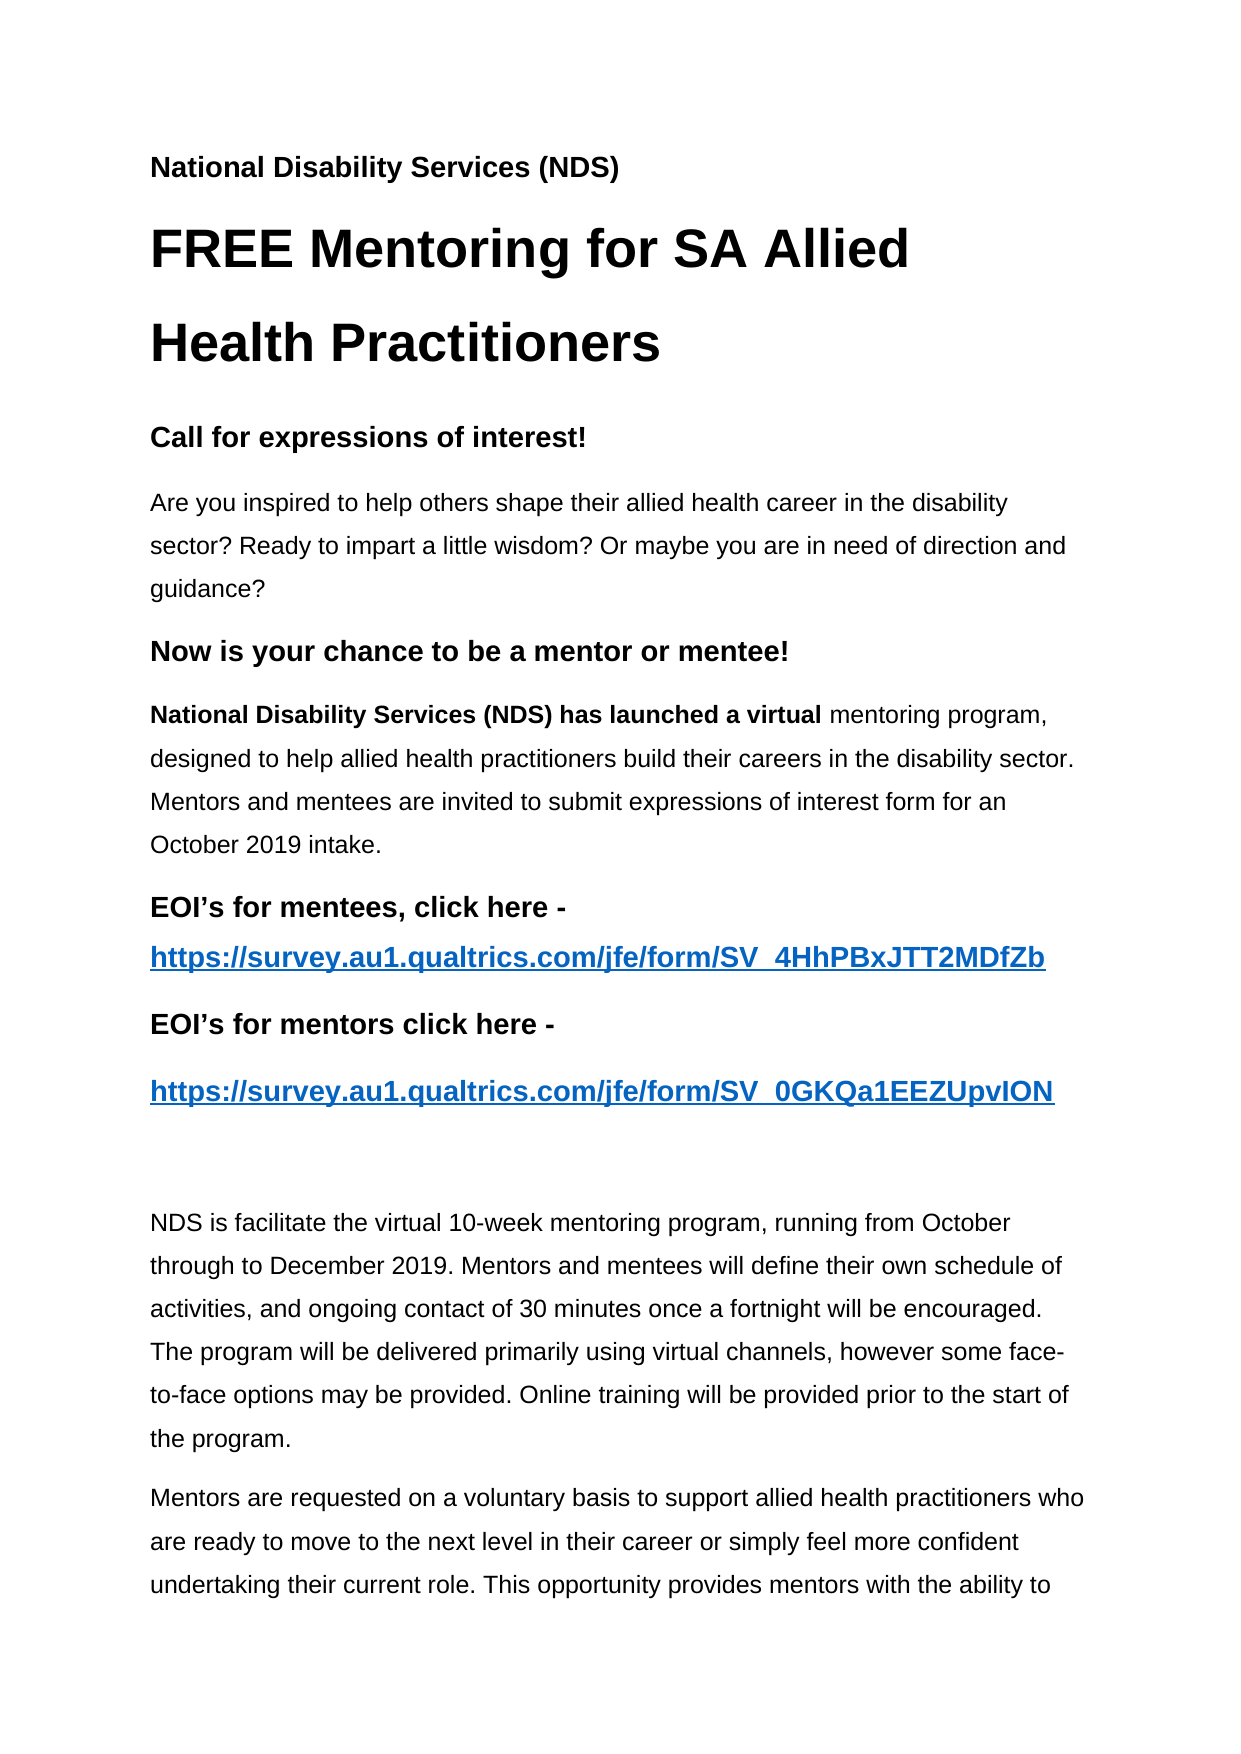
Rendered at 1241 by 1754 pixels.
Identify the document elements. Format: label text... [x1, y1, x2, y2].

text NDS is facilitate the virtual 10-week mentoring program, running from October through to December 2019. Mentors and mentees will define their own schedule of activities, and ongoing contact of 30 minutes once a fortnight will be encouraged. The program will be delivered primarily using virtual channels, however some face-to-face options may be provided. Online training will be provided prior to the start of the program. [150, 1208, 1090, 1452]
text Call for expressions of interest! [150, 421, 1090, 454]
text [150, 1483, 1090, 1598]
text EOI’s for mentees, click here - https://survey.au1.qualtrics.com/jfe/form/SV_4HhPBxJTT2MDfZb [150, 890, 1090, 973]
text https://survey.au1.qualtrics.com/jfe/form/SV_0GKQa1EEZUpvION [150, 1074, 1090, 1107]
text Are you inspired to help others shape their allied health career in the disability sector? Ready to impart a little wisdom? Or maybe you are in need of direction and guidance? [150, 487, 1090, 602]
text EOI’s for mentors click here - [150, 1007, 1090, 1041]
text FREE Mentoring for SA Allied Health Practitioners [150, 217, 1090, 373]
text National Disability Services (NDS) has launched a virtual mentoring program, designed to help allied health practitioners build their careers in the disability sector. Mentors and mentees are invited to submit expressions of interest form for an October 2019 intake. [150, 701, 1090, 859]
text Now is your chance to be a mentor or mentee! [150, 633, 1090, 667]
text National Disability Services (NDS) [150, 150, 1090, 183]
